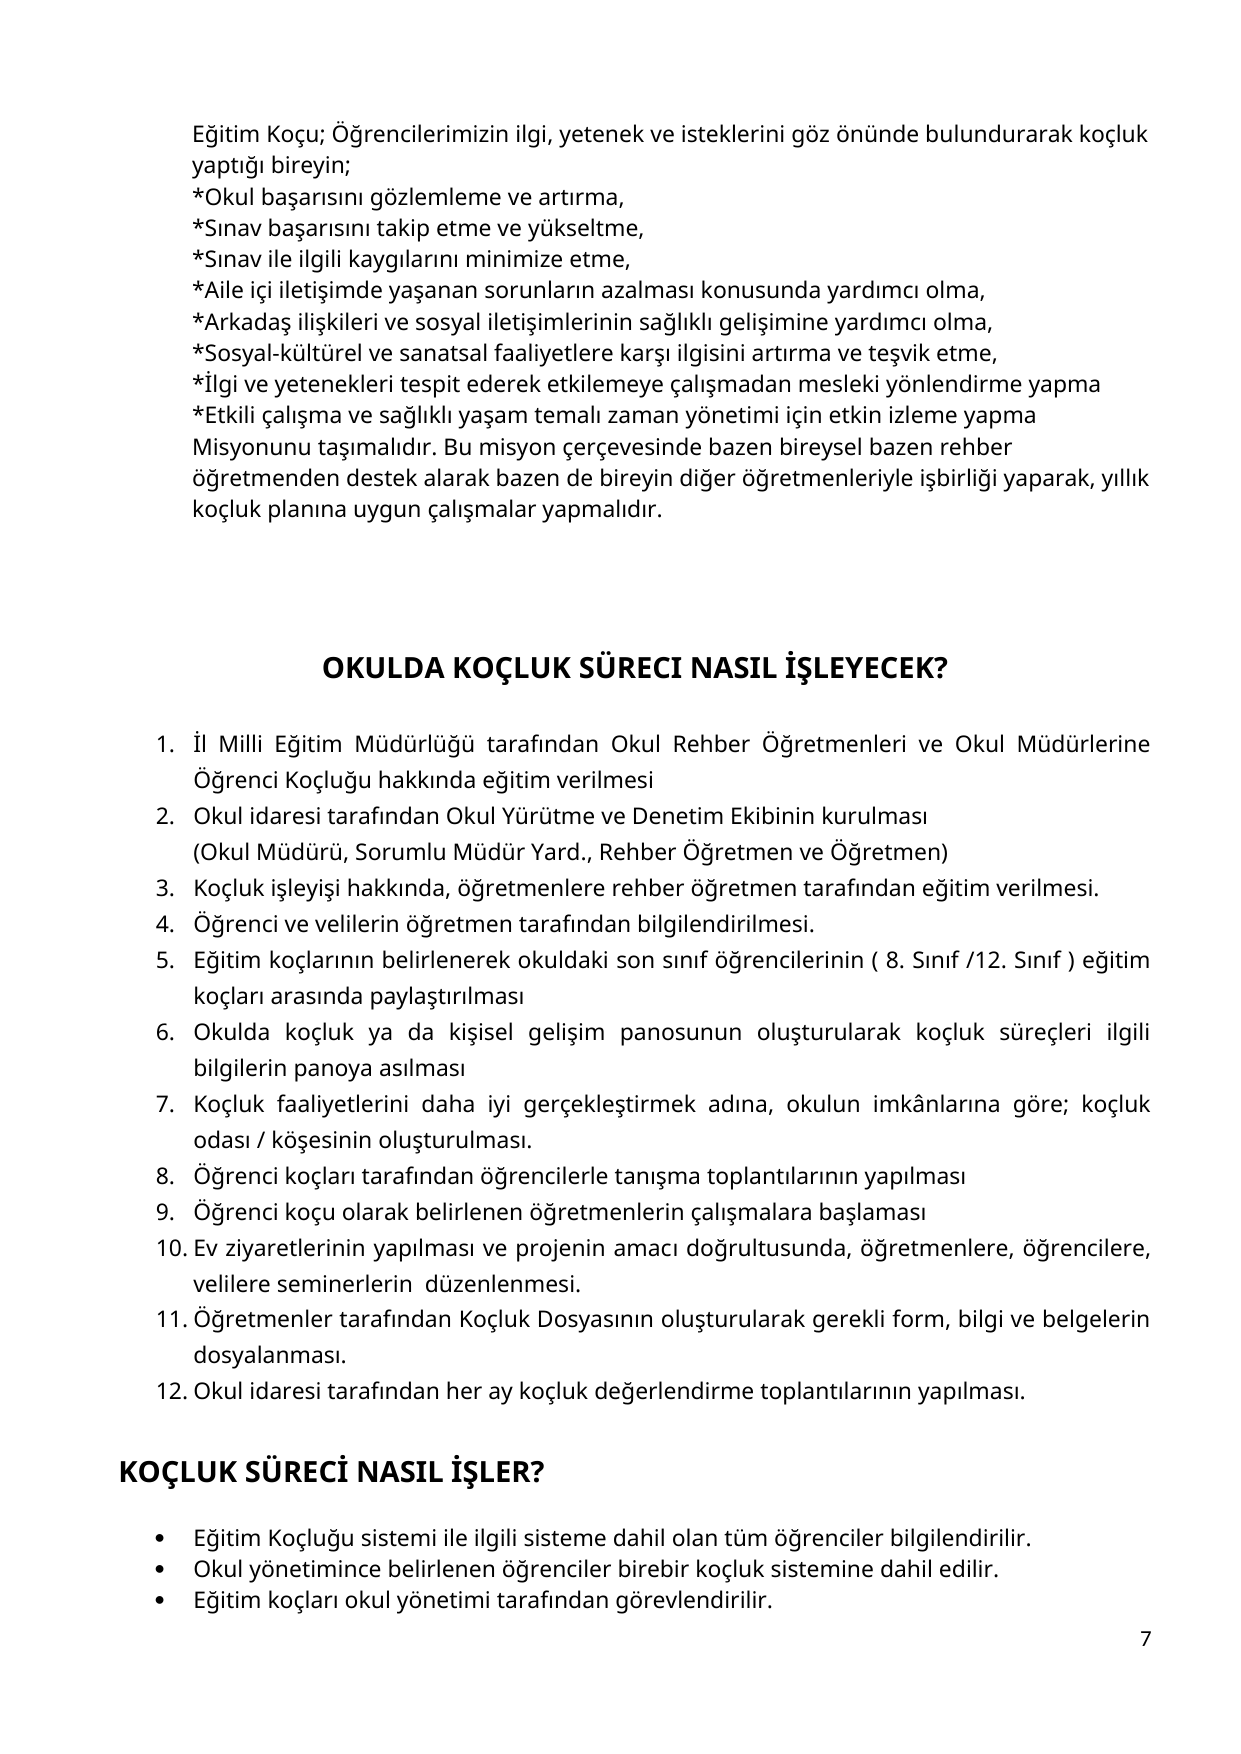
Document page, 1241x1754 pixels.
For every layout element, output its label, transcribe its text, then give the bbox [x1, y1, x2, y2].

list Öğretmenler tarafından Koçluk Dosyasının oluşturularak gerekli form, bilgi ve belgelerin dosyalanması. [156, 1303, 1152, 1371]
list Eğitim Koçluğu sistemi ile ilgili sisteme dahil olan tüm öğrenciler bilgilendirilir. [156, 1522, 1152, 1553]
list Öğrenci ve velilerin öğretmen tarafından bilgilendirilmesi. [156, 908, 1152, 939]
list Okul idaresi tarafından her ay koçluk değerlendirme toplantılarının yapılması. [156, 1375, 1152, 1407]
list Öğrenci koçu olarak belirlenen öğretmenlerin çalışmalara başlaması [156, 1196, 1152, 1227]
list Okulda koçluk ya da kişisel gelişim panosunun oluşturularak koçluk süreçleri ilgili bilgilerin panoya asılması [156, 1016, 1152, 1083]
text *Arkadaş ilişkileri ve sosyal iletişimlerinin sağlıklı gelişimine yardımcı olma, [118, 306, 1152, 337]
text *Sınav ile ilgili kaygılarını minimize etme, [118, 243, 1152, 274]
list Okul yönetimince belirlenen öğrenciler birebir koçluk sistemine dahil edilir. [156, 1553, 1152, 1584]
text *Etkili çalışma ve sağlıklı yaşam temalı zaman yönetimi için etkin izleme yapma [118, 399, 1152, 431]
text *İlgi ve yetenekleri tespit ederek etkilemeye çalışmadan mesleki yönlendirme yapma [118, 368, 1152, 399]
list Eğitim koçlarının belirlenerek okuldaki son sınıf öğrencilerinin ( 8. Sınıf /12. Sınıf ) eğitim koçları arasında paylaştırılması [156, 944, 1152, 1011]
text Eğitim Koçu; Öğrencilerimizin ilgi, yetenek ve isteklerini göz önünde bulundurarak koçluk yaptığı bireyin; [192, 118, 1152, 181]
list İl Milli Eğitim Müdürlüğü tarafından Okul Rehber Öğretmenleri ve Okul Müdürlerine Öğrenci Koçluğu hakkında eğitim verilmesi [156, 728, 1152, 796]
list Koçluk faaliyetlerini daha iyi gerçekleştirmek adına, okulun imkânlarına göre; koçluk odası / köşesinin oluşturulması. [156, 1088, 1152, 1155]
list Eğitim koçları okul yönetimi tarafından görevlendirilir. [156, 1584, 1152, 1616]
list (Okul Müdürü, Sorumlu Müdür Yard., Rehber Öğretmen ve Öğretmen) [193, 836, 1152, 867]
text *Sosyal-kültürel ve sanatsal faaliyetlere karşı ilgisini artırma ve teşvik etme, [118, 337, 1152, 368]
text KOÇLUK SÜRECİ NASIL İŞLER? [118, 1451, 1152, 1491]
text OKULDA KOÇLUK SÜRECI NASIL İŞLEYECEK? [118, 647, 1152, 687]
list Öğrenci koçları tarafından öğrencilerle tanışma toplantılarının yapılması [156, 1160, 1152, 1191]
text *Okul başarısını gözlemleme ve artırma, [118, 181, 1152, 212]
text *Sınav başarısını takip etme ve yükseltme, [118, 212, 1152, 243]
list Okul idaresi tarafından Okul Yürütme ve Denetim Ekibinin kurulması [156, 800, 1152, 832]
text *Aile içi iletişimde yaşanan sorunların azalması konusunda yardımcı olma, [118, 274, 1152, 306]
list Ev ziyaretlerinin yapılması ve projenin amacı doğrultusunda, öğretmenlere, öğrencilere, velilere seminerlerin düzenlenmesi. [156, 1232, 1152, 1299]
text Misyonunu taşımalıdır. Bu misyon çerçevesinde bazen bireysel bazen rehber öğretmenden destek alarak bazen de bireyin diğer öğretmenleriyle işbirliği yaparak, yıllık koçluk planına uygun çalışmalar yapmalıdır. [192, 431, 1152, 524]
list Koçluk işleyişi hakkında, öğretmenlere rehber öğretmen tarafından eğitim verilmesi. [156, 872, 1152, 903]
